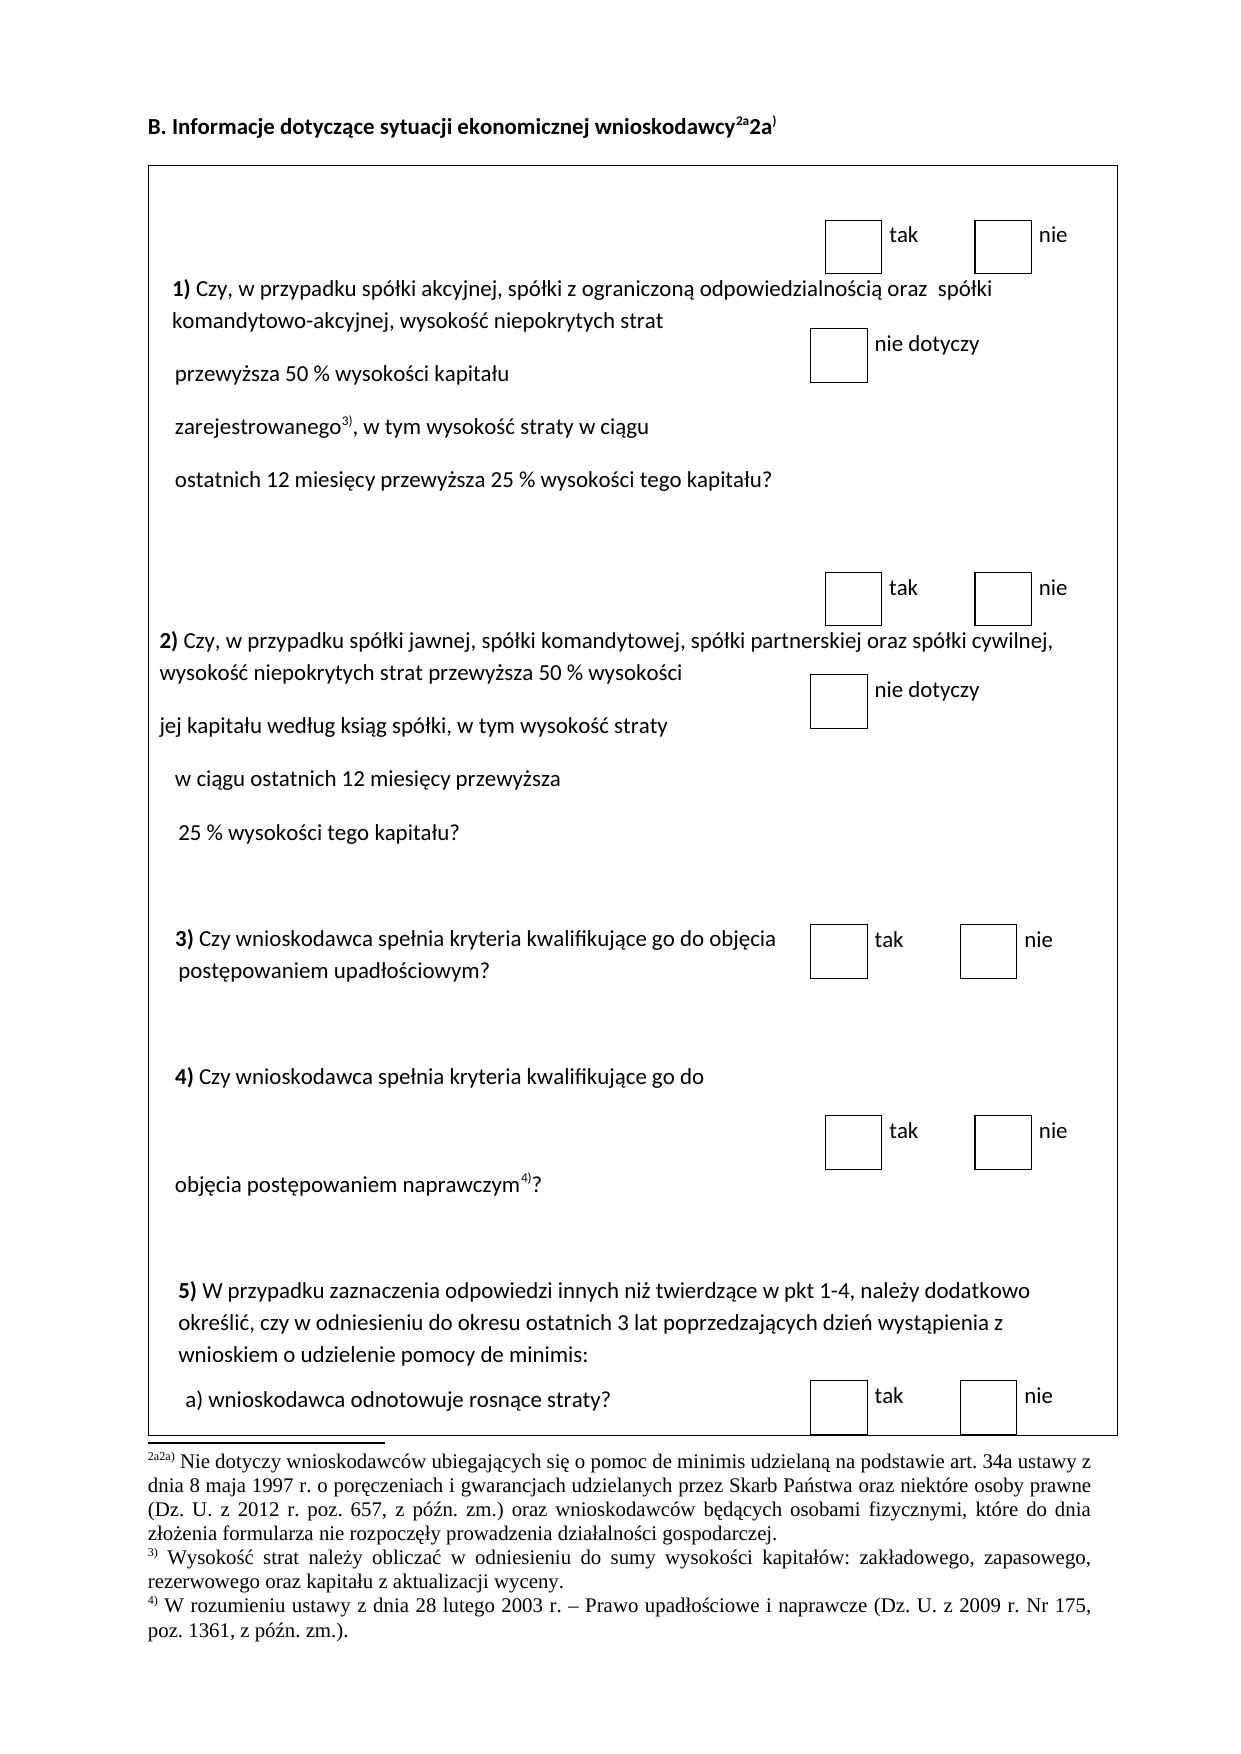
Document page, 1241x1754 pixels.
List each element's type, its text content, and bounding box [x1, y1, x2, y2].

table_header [149, 166, 1117, 1435]
text B. Informacje dotyczące sytuacji ekonomicznej wnioskodawcy2a) [148, 112, 1093, 140]
